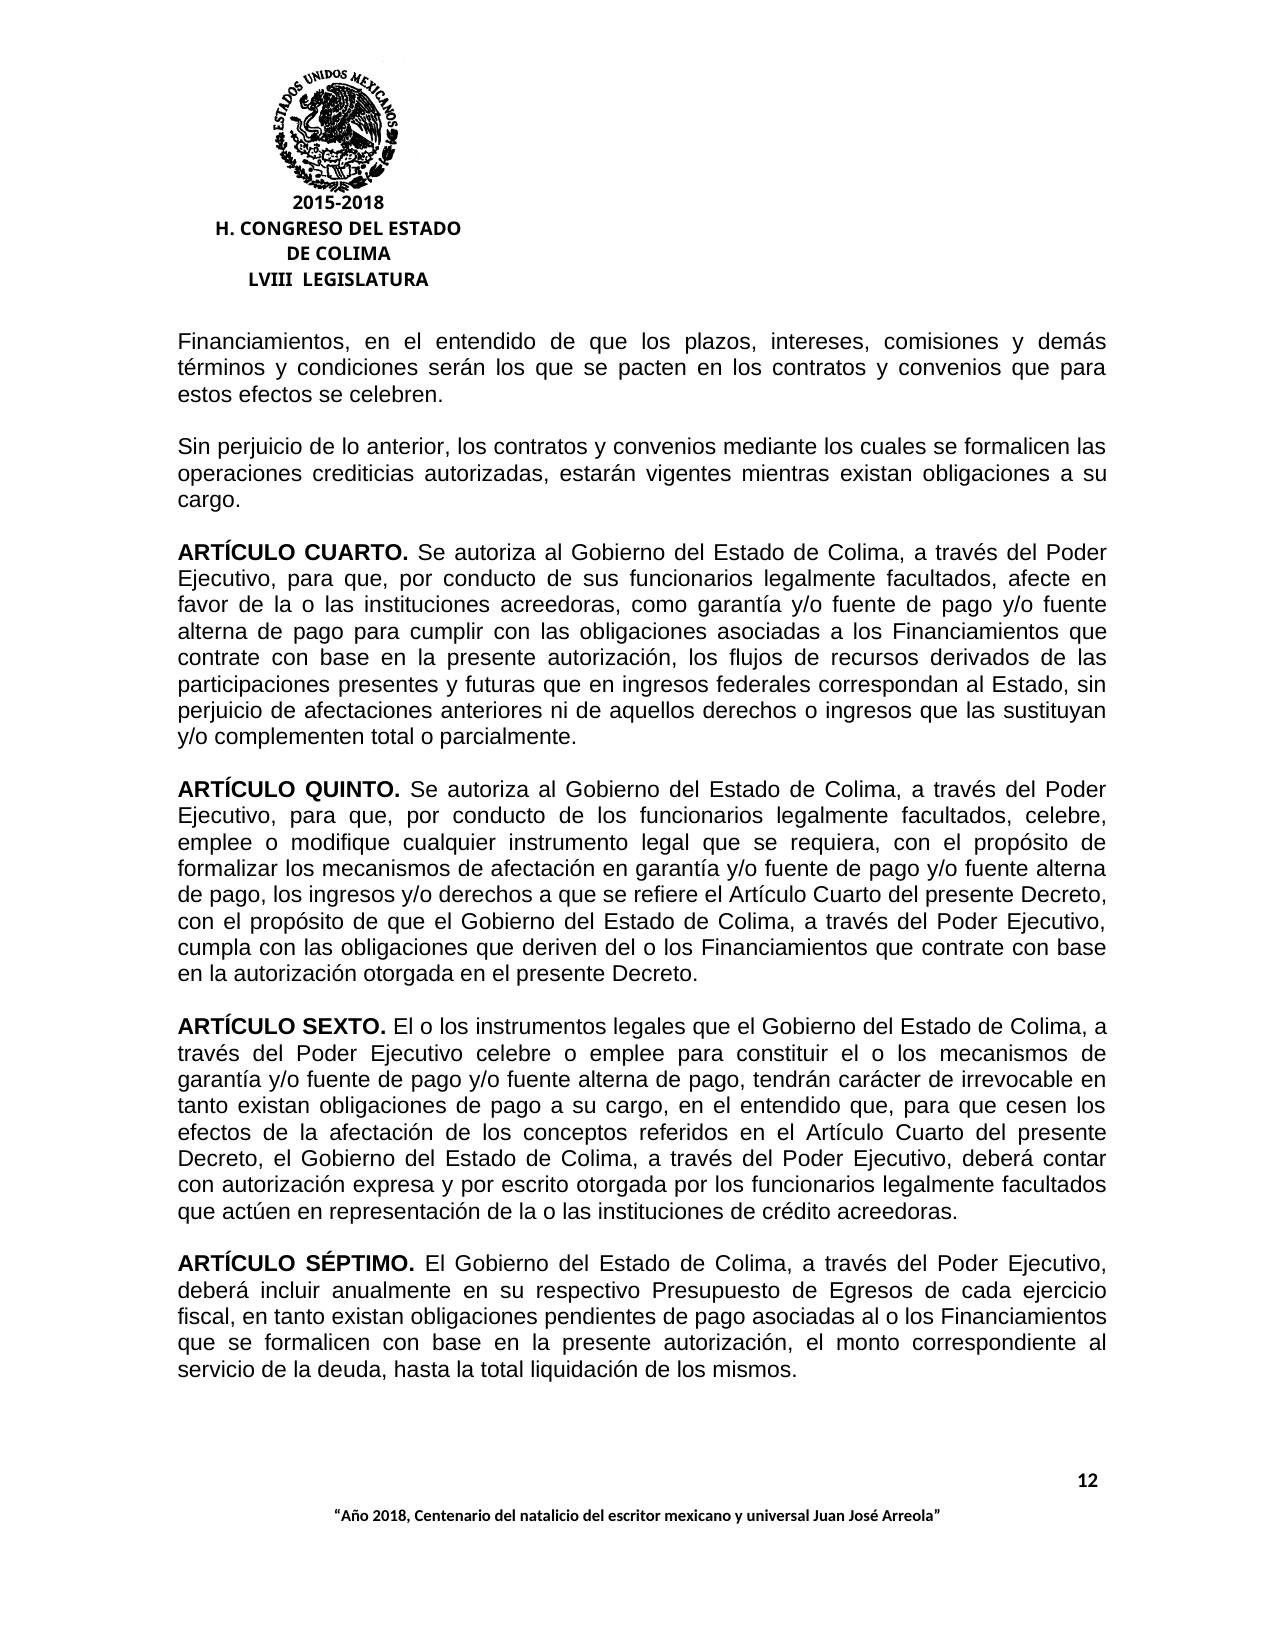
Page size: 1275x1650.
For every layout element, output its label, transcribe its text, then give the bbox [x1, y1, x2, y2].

text Sin perjuicio de lo anterior, los contratos y convenios mediante los cuales se formalicen las operaciones crediticias autorizadas, estarán vigentes mientras existan obligaciones a su cargo. [177, 433, 1107, 512]
text ARTÍCULO QUINTO. Se autoriza al Gobierno del Estado de Colima, a través del Poder Ejecutivo, para que, por conducto de los funcionarios legalmente facultados, celebre, emplee o modifique cualquier instrumento legal que se requiera, con el propósito de formalizar los mecanismos de afectación en garantía y/o fuente de pago y/o fuente alterna de pago, los ingresos y/o derechos a que se refiere el Artículo Cuarto del presente Decreto, con el propósito de que el Gobierno del Estado de Colima, a través del Poder Ejecutivo, cumpla con las obligaciones que deriven del o los Financiamientos que contrate con base en la autorización otorgada en el presente Decreto. [177, 776, 1107, 987]
text ARTÍCULO CUARTO. Se autoriza al Gobierno del Estado de Colima, a través del Poder Ejecutivo, para que, por conducto de sus funcionarios legalmente facultados, afecte en favor de la o las instituciones acreedoras, como garantía y/o fuente de pago y/o fuente alterna de pago para cumplir con las obligaciones asociadas a los Financiamientos que contrate con base en la presente autorización, los flujos de recursos derivados de las participaciones presentes y futuras que en ingresos federales correspondan al Estado, sin perjuicio de afectaciones anteriores ni de aquellos derechos o ingresos que las sustituyan y/o complementen total o parcialmente. [177, 539, 1107, 749]
text ARTÍCULO SEXTO. El o los instrumentos legales que el Gobierno del Estado de Colima, a través del Poder Ejecutivo celebre o emplee para constituir el o los mecanismos de garantía y/o fuente de pago y/o fuente alterna de pago, tendrán carácter de irrevocable en tanto existan obligaciones de pago a su cargo, en el entendido que, para que cesen los efectos de la afectación de los conceptos referidos en el Artículo Cuarto del presente Decreto, el Gobierno del Estado de Colima, a través del Poder Ejecutivo, deberá contar con autorización expresa y por escrito otorgada por los funcionarios legalmente facultados que actúen en representación de la o las instituciones de crédito acreedoras. [177, 1013, 1107, 1224]
text ARTÍCULO SÉPTIMO. El Gobierno del Estado de Colima, a través del Poder Ejecutivo, deberá incluir anualmente en su respectivo Presupuesto de Egresos de cada ejercicio fiscal, en tanto existan obligaciones pendientes de pago asociadas al o los Financiamientos que se formalicen con base en la presente autorización, el monto correspondiente al servicio de la deuda, hasta la total liquidación de los mismos. [177, 1250, 1107, 1382]
picture [258, 56, 422, 197]
